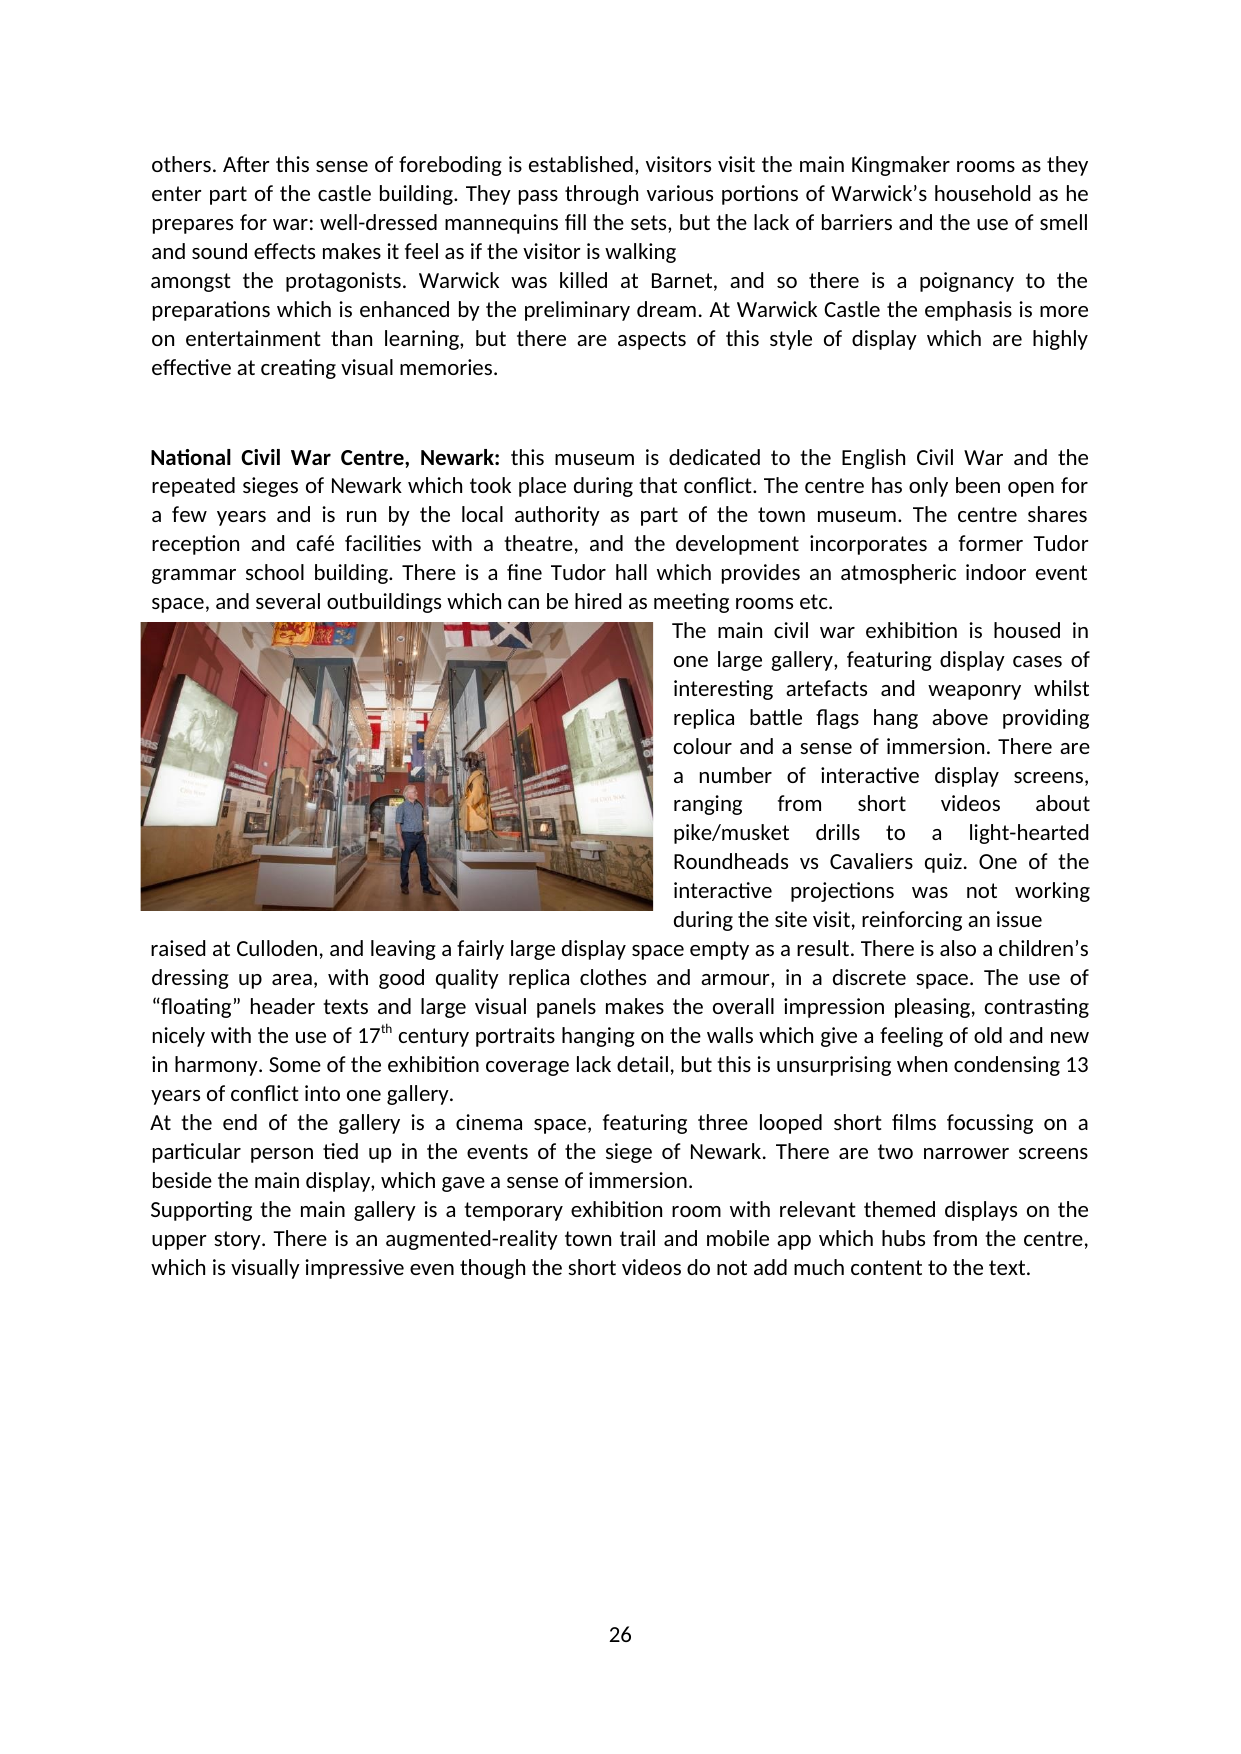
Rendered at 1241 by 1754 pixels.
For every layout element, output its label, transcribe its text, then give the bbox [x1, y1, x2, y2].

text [150, 151, 1090, 265]
text National Civil War Centre, Newark: this museum is dedicated to the English Civil War and the repeated sieges of Newark which took place during that conflict. The centre has only been open for a few years and is run by the local authority as part of the town museum. The centre shares reception and café facilities with a theatre, and the development incorporates a former Tudor grammar school building. There is a fine Tudor hall which provides an atmospheric indoor event space, and several outbuildings which can be hired as meeting rooms etc. [150, 443, 1090, 615]
text At the end of the gallery is a cinema space, featuring three looped short films focussing on a particular person tied up in the events of the siege of Newark. There are two narrower screens beside the main display, which gave a sense of immersion. [150, 1108, 1090, 1194]
text raised at Culloden, and leaving a fairly large display space empty as a result. There is also a children’s dressing up area, with good quality replica clothes and armour, in a discrete space. The use of “floating” header texts and large visual panels makes the overall impression pleasing, contrasting nicely with the use of 17th century portraits hanging on the walls which give a feeling of old and new in harmony. Some of the exhibition coverage lack detail, but this is unsurprising when condensing 13 years of conflict into one gallery. [150, 934, 1090, 1107]
picture [140, 622, 654, 911]
text Supporting the main gallery is a temporary exhibition room with relevant themed displays on the upper story. There is an augmented-reality town trail and mobile app which hubs from the centre, which is visually impressive even though the short videos do not add much content to the text. [150, 1195, 1090, 1281]
text amongst the protagonists. Warwick was killed at Barnet, and so there is a poignancy to the preparations which is enhanced by the preliminary dream. At Warwick Castle the emphasis is more on entertainment than learning, but there are aspects of this style of display which are highly effective at creating visual memories. [150, 266, 1090, 381]
